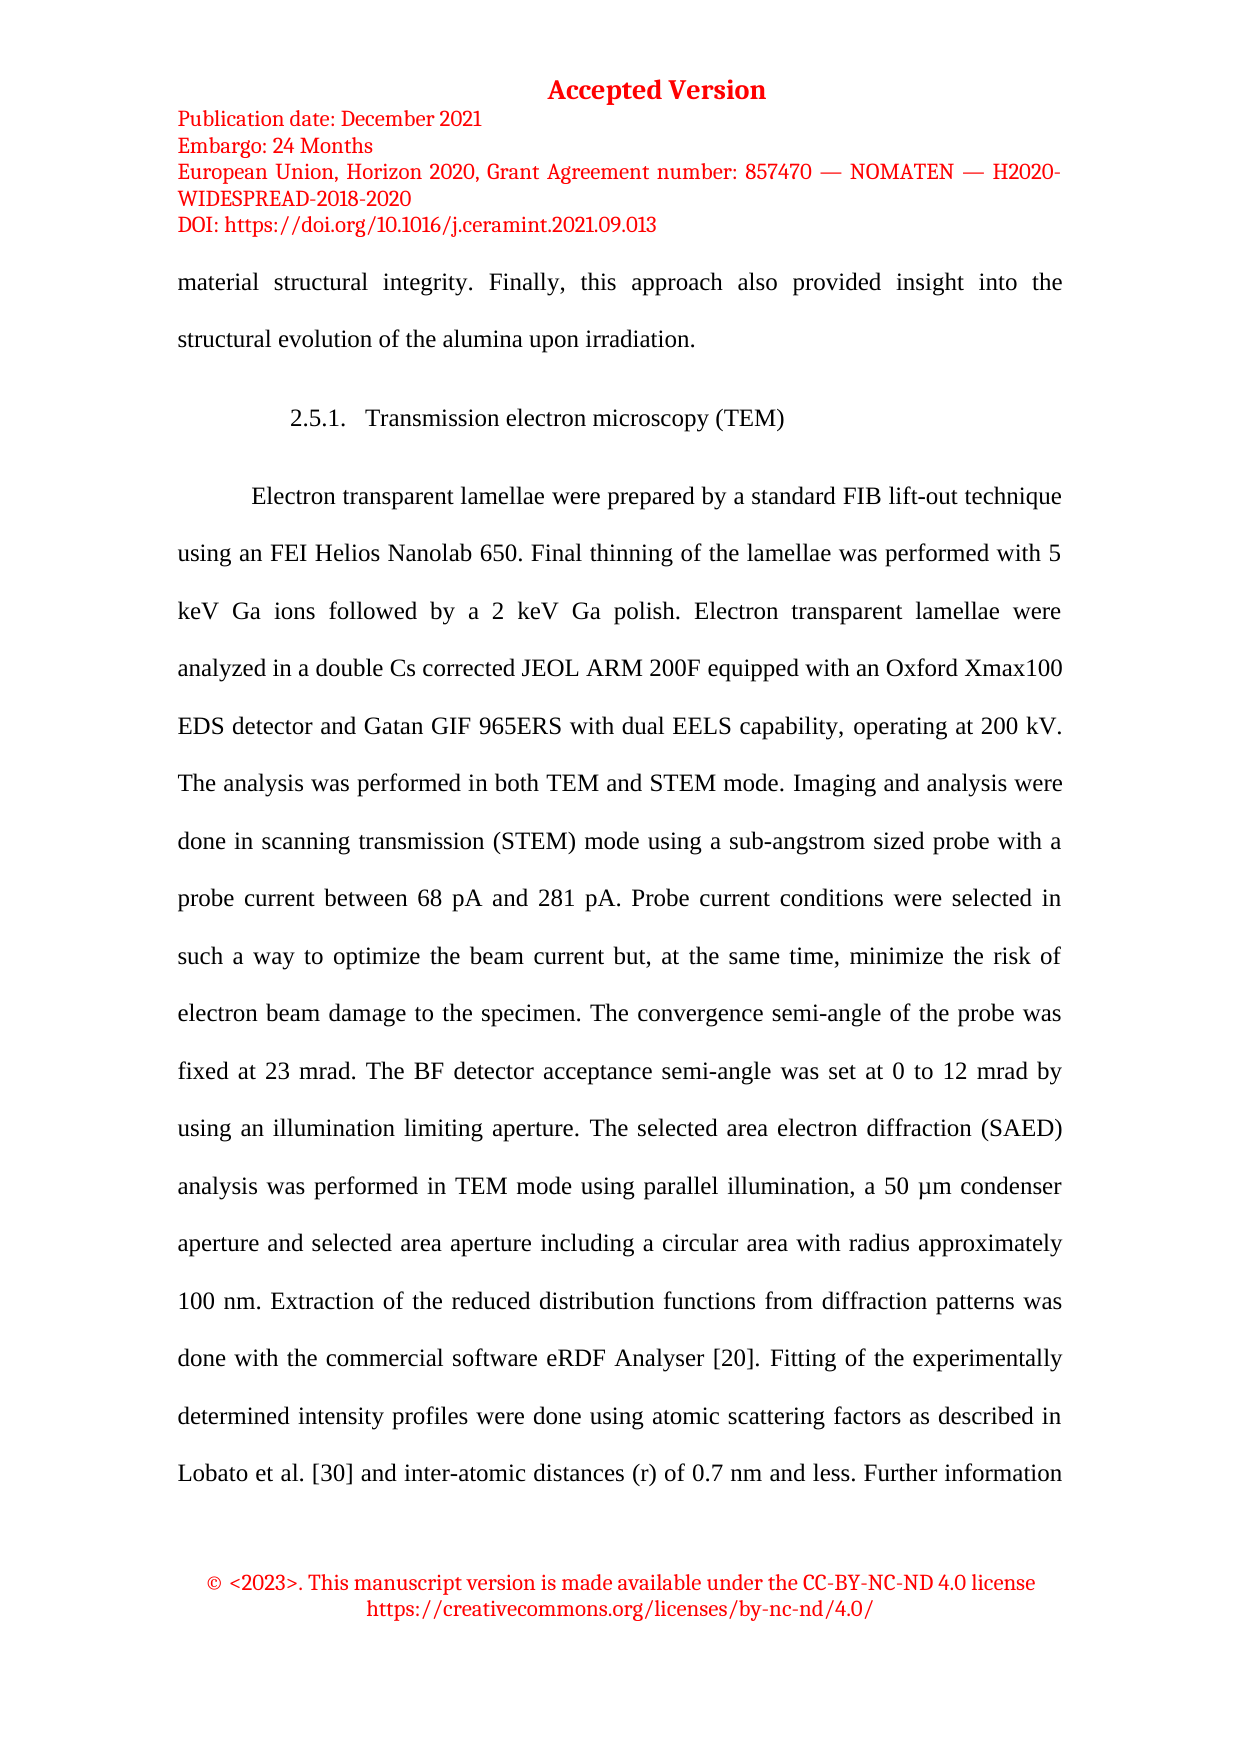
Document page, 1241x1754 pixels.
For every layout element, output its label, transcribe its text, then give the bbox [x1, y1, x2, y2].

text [177, 267, 1063, 353]
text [177, 481, 1063, 1487]
list Transmission electron microscopy (TEM) [290, 403, 1063, 431]
